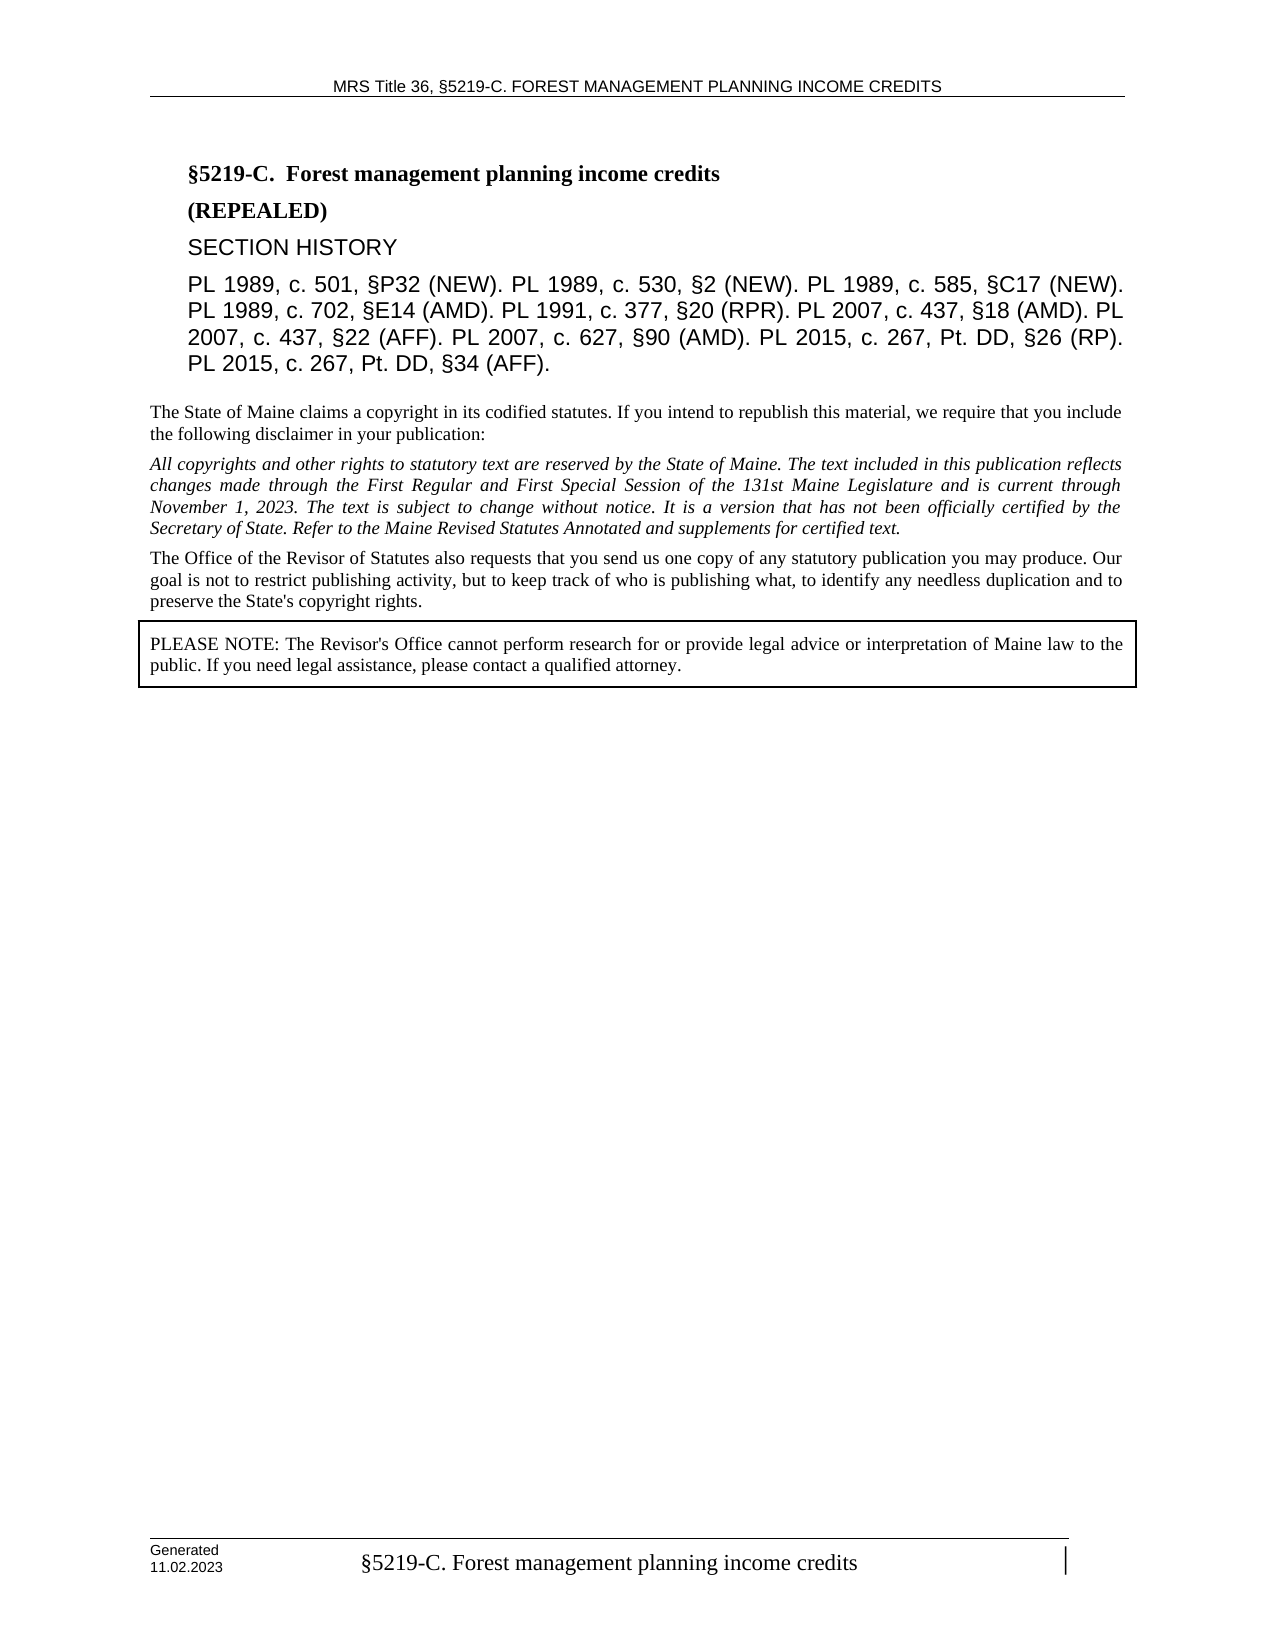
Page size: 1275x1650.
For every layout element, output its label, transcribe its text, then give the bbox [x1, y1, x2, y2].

text PLEASE NOTE: The Revisor's Office cannot perform research for or provide legal advice or interpretation of Maine law to the public. If you need legal assistance, please contact a qualified attorney. [140, 622, 1135, 686]
text The Office of the Revisor of Statutes also requests that you send us one copy of any statutory publication you may produce. Our goal is not to restrict publishing activity, but to keep track of who is publishing what, to identify any needless duplication and to preserve the State's copyright rights. [150, 547, 1125, 612]
text PL 1989, c. 501, §P32 (NEW). PL 1989, c. 530, §2 (NEW). PL 1989, c. 585, §C17 (NEW). PL 1989, c. 702, §E14 (AMD). PL 1991, c. 377, §20 (RPR). PL 2007, c. 437, §18 (AMD). PL 2007, c. 437, §22 (AFF). PL 2007, c. 627, §90 (AMD). PL 2015, c. 267, Pt. DD, §26 (RP). PL 2015, c. 267, Pt. DD, §34 (AFF). [187, 271, 1125, 376]
text (REPEALED) [187, 197, 1125, 223]
text All copyrights and other rights to statutory text are reserved by the State of Maine. The text included in this publication reflects changes made through the First Regular and First Special Session of the 131st Maine Legislature and is current through November 1, 2023 . The text is subject to change without notice. It is a version that has not been officially certified by the Secretary of State. Refer to the Maine Revised Statutes Annotated and supplements for certified text. [150, 453, 1125, 539]
text SECTION HISTORY [187, 234, 1125, 260]
text The State of Maine claims a copyright in its codified statutes. If you intend to republish this material, we require that you include the following disclaimer in your publication: [150, 401, 1125, 444]
text §5219-C. Forest management planning income credits [187, 160, 1125, 187]
